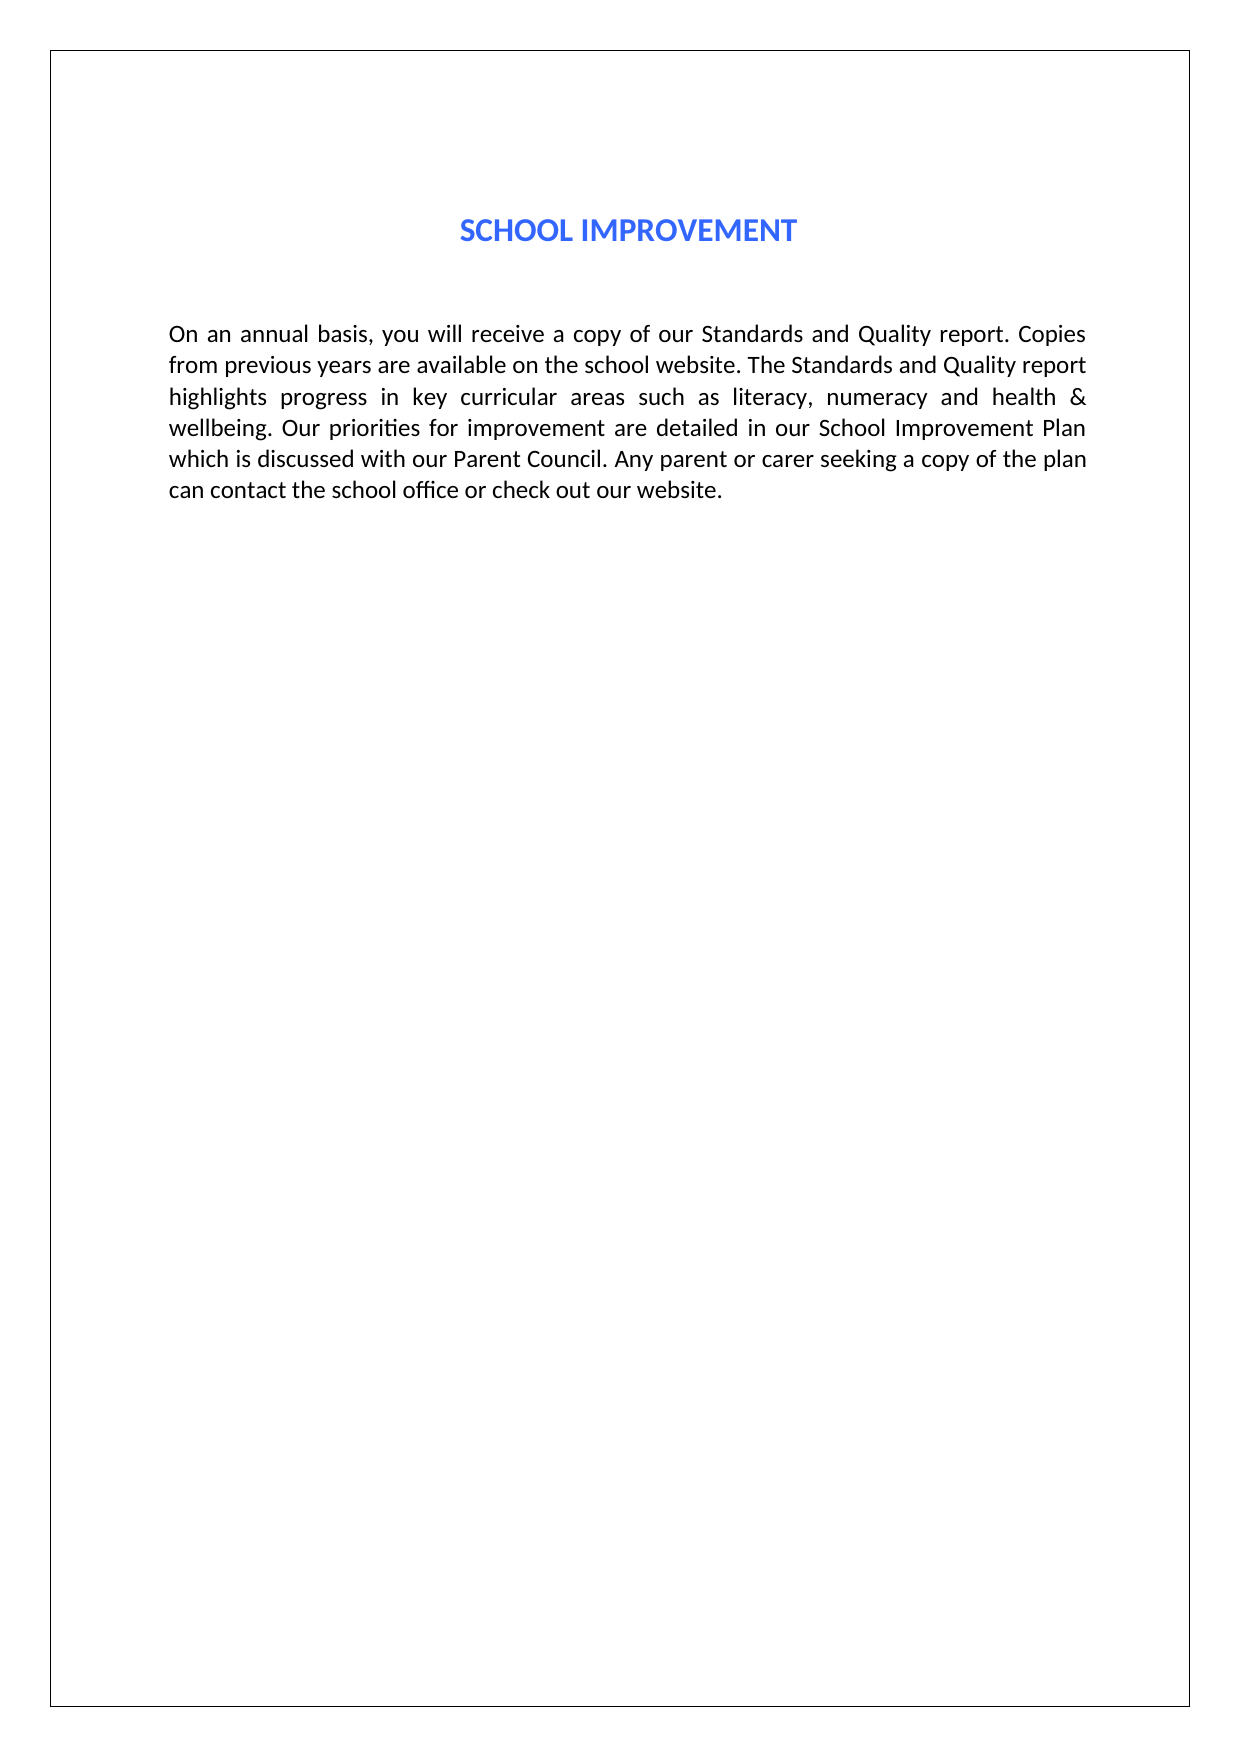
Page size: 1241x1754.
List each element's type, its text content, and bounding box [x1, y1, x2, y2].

text SCHOOL IMPROVEMENT [169, 209, 1088, 250]
text On an annual basis, you will receive a copy of our Standards and Quality report. Copies from previous years are available on the school website. The Standards and Quality report highlights progress in key curricular areas such as literacy, numeracy and health & wellbeing. Our priorities for improvement are detailed in our School Improvement Plan which is discussed with our Parent Council. Any parent or carer seeking a copy of the plan can contact the school office or check out our website. [169, 319, 1088, 504]
